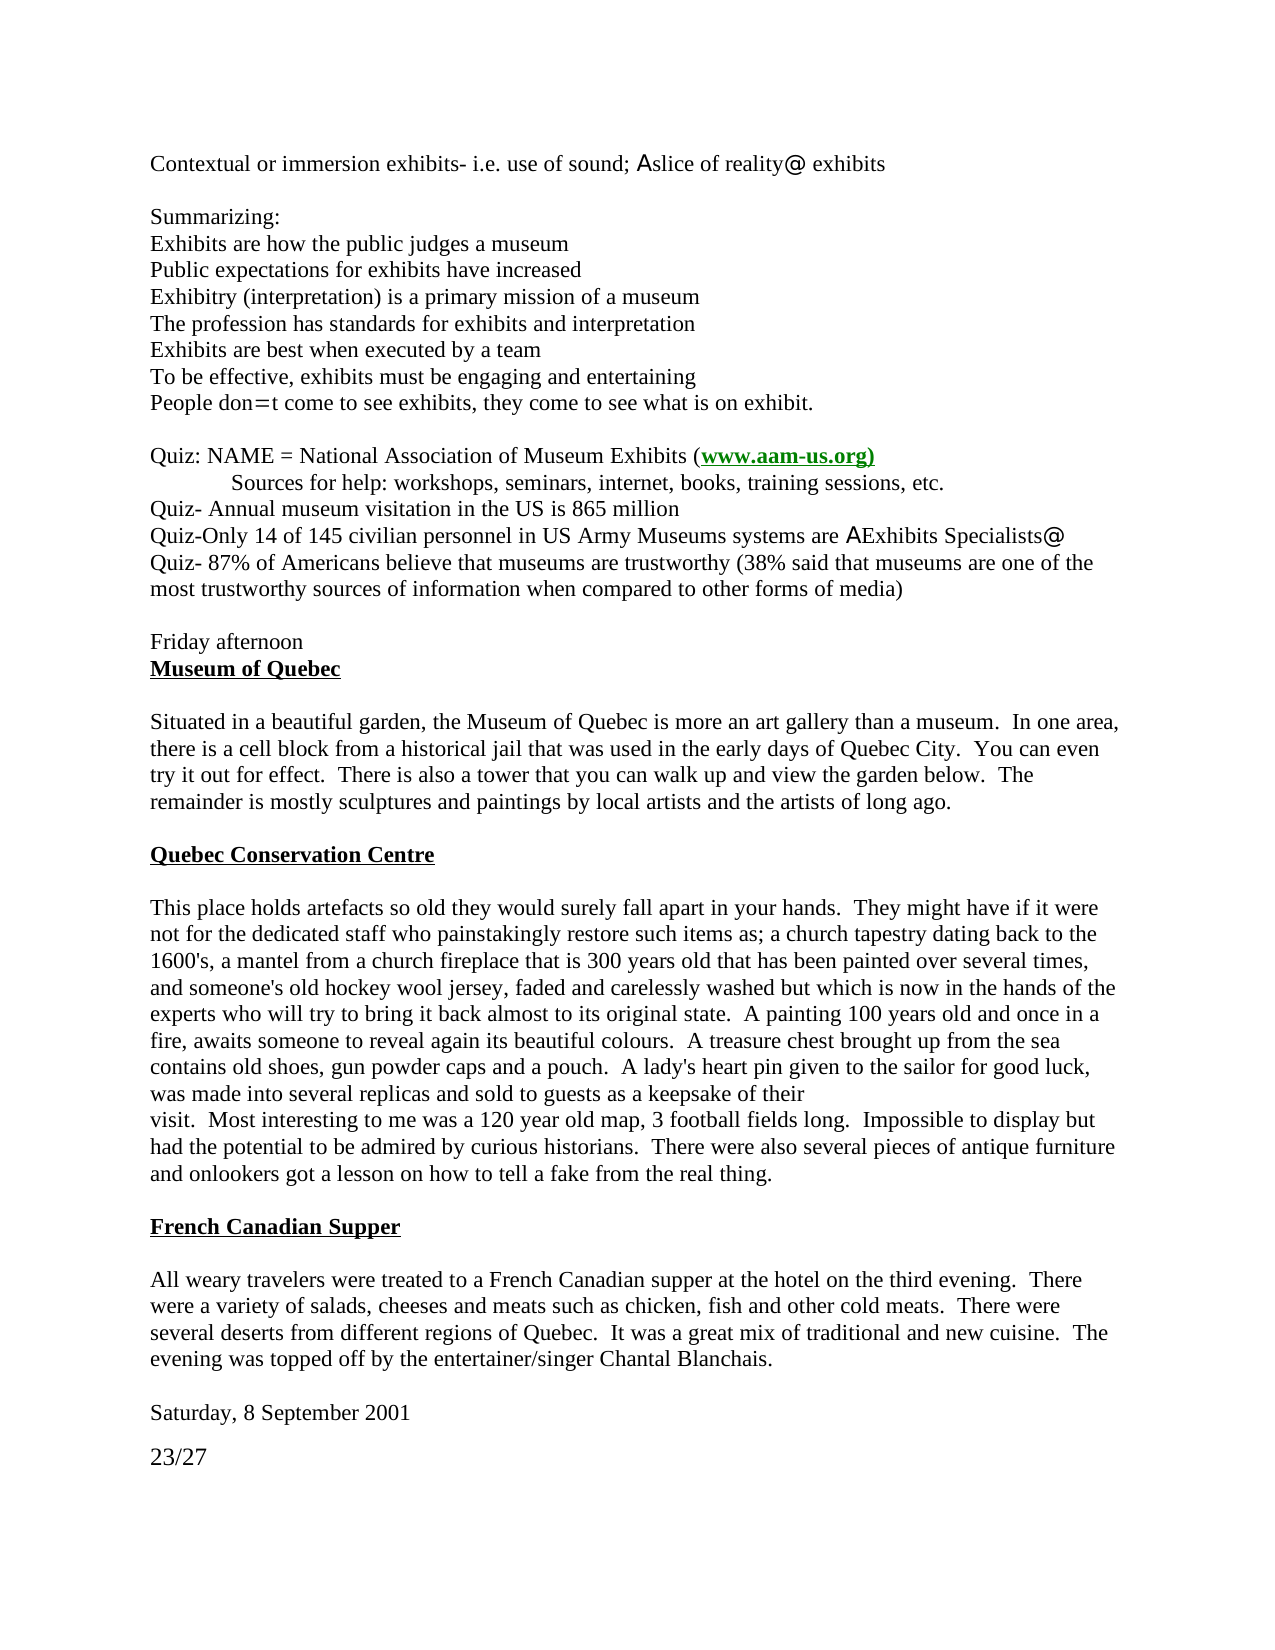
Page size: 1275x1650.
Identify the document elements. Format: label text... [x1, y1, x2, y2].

text Exhibitry (interpretation) is a primary mission of a museum [150, 283, 1125, 309]
text Friday afternoon [150, 628, 1125, 655]
text Quiz: NAME = National Association of Museum Exhibits (www.aam-us.org) [150, 442, 1125, 469]
text Exhibits are how the public judges a museum [150, 230, 1125, 256]
text French Canadian Supper [150, 1212, 1125, 1239]
text Situated in a beautiful garden, the Museum of Quebec is more an art gallery than a museum. In one area, there is a cell block from a historical jail that was used in the early days of Quebec City. You can even try it out for effect. There is also a tower that you can walk up and view the garden below. The remainder is mostly sculptures and paintings by local artists and the artists of long ago. [150, 708, 1125, 814]
text People dont come to see exhibits, they come to see what is on exhibit. [150, 389, 1125, 416]
text Contextual or immersion exhibits- i.e. use of sound; slice of reality exhibits [150, 150, 1125, 177]
text Quiz- 87% of Americans believe that museums are trustworthy (38% said that museums are one of the most trustworthy sources of information when compared to other forms of media) [150, 548, 1125, 602]
text Quebec Conservation Centre [150, 841, 1125, 867]
text Museum of Quebec [150, 655, 1125, 681]
text Public expectations for exhibits have increased [150, 256, 1125, 283]
text Saturday, 8 September 2001 [150, 1398, 1125, 1425]
text This place holds artefacts so old they would surely fall apart in your hands. They might have if it were not for the dedicated staff who painstakingly restore such items as; a church tapestry dating back to the 1600's, a mantel from a church fireplace that is 300 years old that has been painted over several times, and someone's old hockey wool jersey, faded and carelessly washed but which is now in the hands of the experts who will try to bring it back almost to its original state. A painting 100 years old and once in a fire, awaits someone to reveal again its beautiful colours. A treasure chest brought up from the sea contains old shoes, gun powder caps and a pouch. A lady's heart pin given to the sailor for good luck, was made into several replicas and sold to guests as a keepsake of their [150, 894, 1125, 1106]
text Quiz- Annual museum visitation in the US is 865 million [150, 495, 1125, 522]
text Exhibits are best when executed by a team [150, 336, 1125, 362]
text The profession has standards for exhibits and interpretation [150, 309, 1125, 336]
text visit. Most interesting to me was a 120 year old map, 3 football fields long. Impossible to display but had the potential to be admired by curious historians. There were also several pieces of antique furniture and onlookers got a lesson on how to tell a fake from the real thing. [150, 1106, 1125, 1186]
text Quiz-Only 14 of 145 civilian personnel in US Army Museums systems are Exhibits Specialists [150, 522, 1125, 548]
text Summarizing: [150, 203, 1125, 230]
text To be effective, exhibits must be engaging and entertaining [150, 362, 1125, 389]
text All weary travelers were treated to a French Canadian supper at the hotel on the third evening. There were a variety of salads, cheeses and meats such as chicken, fish and other cold meats. There were several deserts from different regions of Quebec. It was a great mix of traditional and new cuisine. The evening was topped off by the entertainer/singer Chantal Blanchais. [150, 1266, 1125, 1372]
text Sources for help: workshops, seminars, internet, books, training sessions, etc. [150, 469, 1125, 495]
